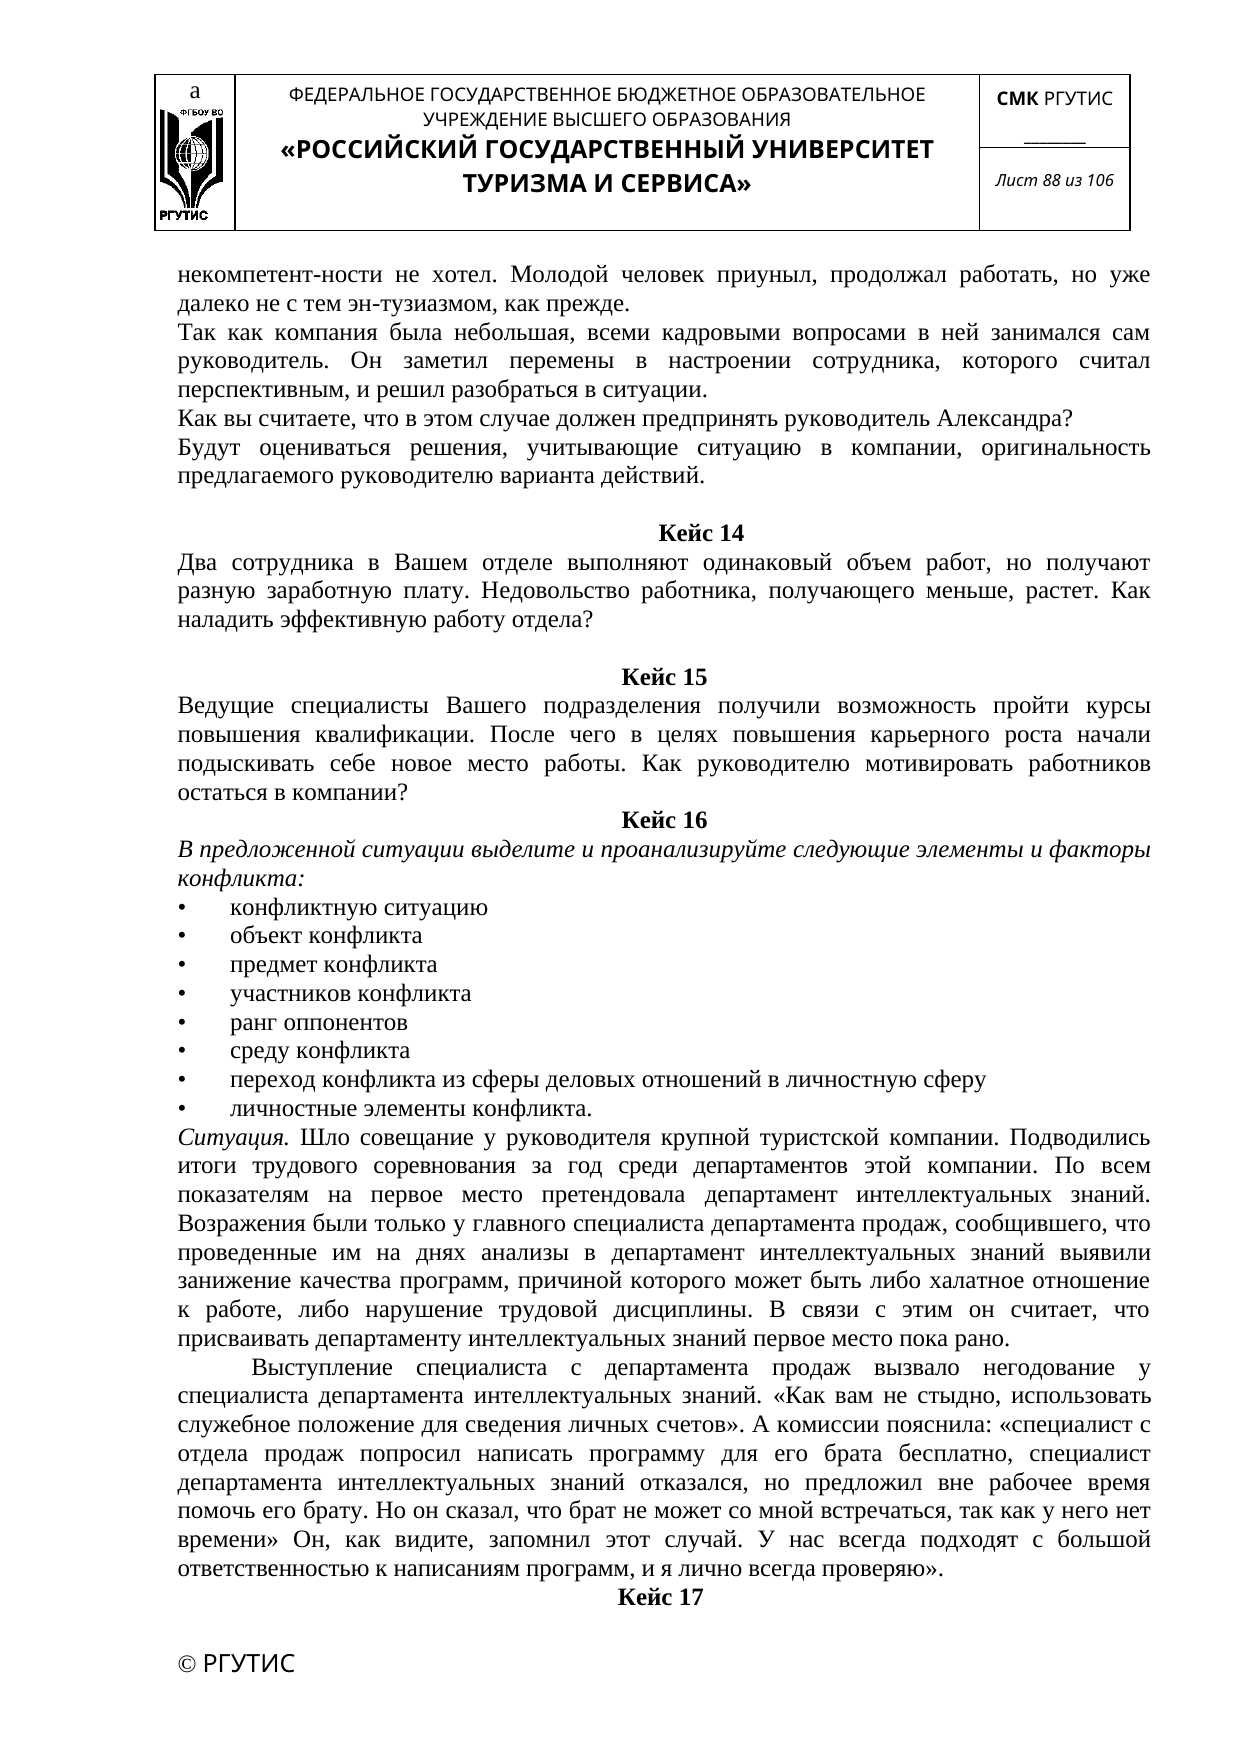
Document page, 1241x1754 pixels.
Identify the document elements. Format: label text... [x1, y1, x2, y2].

text Выступление специалиста с департамента продаж вызвало негодование у специалиста департамента интеллектуальных знаний. «Как вам не стыдно, использовать служебное положение для сведения личных счетов». А комиссии пояснила: «специалист с отдела продаж попросил написать программу для его брата бесплатно, специалист департамента интеллектуальных знаний отказался, но предложил вне рабочее время помочь его брату. Но он сказал, что брат не может со мной встречаться, так как у него нет времени» Он, как видите, запомнил этот случай. У нас всегда подходят с большой ответственностью к написаниям программ, и я лично всегда проверяю». [177, 1352, 1152, 1582]
list переход конфликта из сферы деловых отношений в личностную сферу [177, 1064, 1152, 1093]
text Кейс 17 [177, 1582, 1144, 1611]
list среду конфликта [177, 1036, 1152, 1064]
text Как вы считаете, что в этом случае должен предпринять руководитель Александра? [177, 403, 1152, 432]
list конфликтную ситуацию [177, 892, 1152, 921]
list объект конфликта [177, 921, 1152, 949]
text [177, 259, 1152, 317]
text Будут оцениваться решения, учитывающие ситуацию в компании, оригинальность предлагаемого руководителю варианта действий. [177, 432, 1152, 489]
text В предложенной ситуации выделите и проанализируйте следующие элементы и факторы конфликта: [177, 834, 1152, 892]
list участников конфликта [177, 978, 1152, 1007]
list личностные элементы конфликта. [177, 1093, 1152, 1122]
text Кейс 15 [177, 662, 1152, 691]
text Кейс 14 [177, 518, 1152, 547]
list ранг оппонентов [177, 1007, 1152, 1036]
text Кейс 16 [177, 806, 1152, 834]
text Так как компания была небольшая, всеми кадровыми вопросами в ней занимался сам руководитель. Он заметил перемены в настроении сотрудника, которого считал перспективным, и решил разобраться в ситуации. [177, 317, 1152, 403]
list предмет конфликта [177, 949, 1152, 978]
text Ситуация. Шло совещание у руководителя крупной туристской компании. Подводились итоги трудового соревнования за год среди департаментов этой компании. По всем показателям на первое место претендовала департамент интеллектуальных знаний. Возражения были только у главного специалиста департамента продаж, сообщившего, что проведенные им на днях анализы в департамент интеллектуальных знаний выявили занижение качества программ, причиной которого может быть либо халатное отношение к работе, либо нарушение трудовой дисциплины. В связи с этим он считает, что присваивать департаменту интеллектуальных знаний первое место пока рано. [177, 1122, 1151, 1352]
text Ведущие специалисты Вашего подразделения получили возможность пройти курсы повышения квалификации. После чего в целях повышения карьерного роста начали подыскивать себе новое место работы. Как руководителю мотивировать работников остаться в компании? [177, 691, 1152, 806]
text Два сотрудника в Вашем отделе выполняют одинаковый объем работ, но получают разную заработную плату. Недовольство работника, получающего меньше, растет. Как наладить эффективную работу отдела? [177, 547, 1152, 633]
